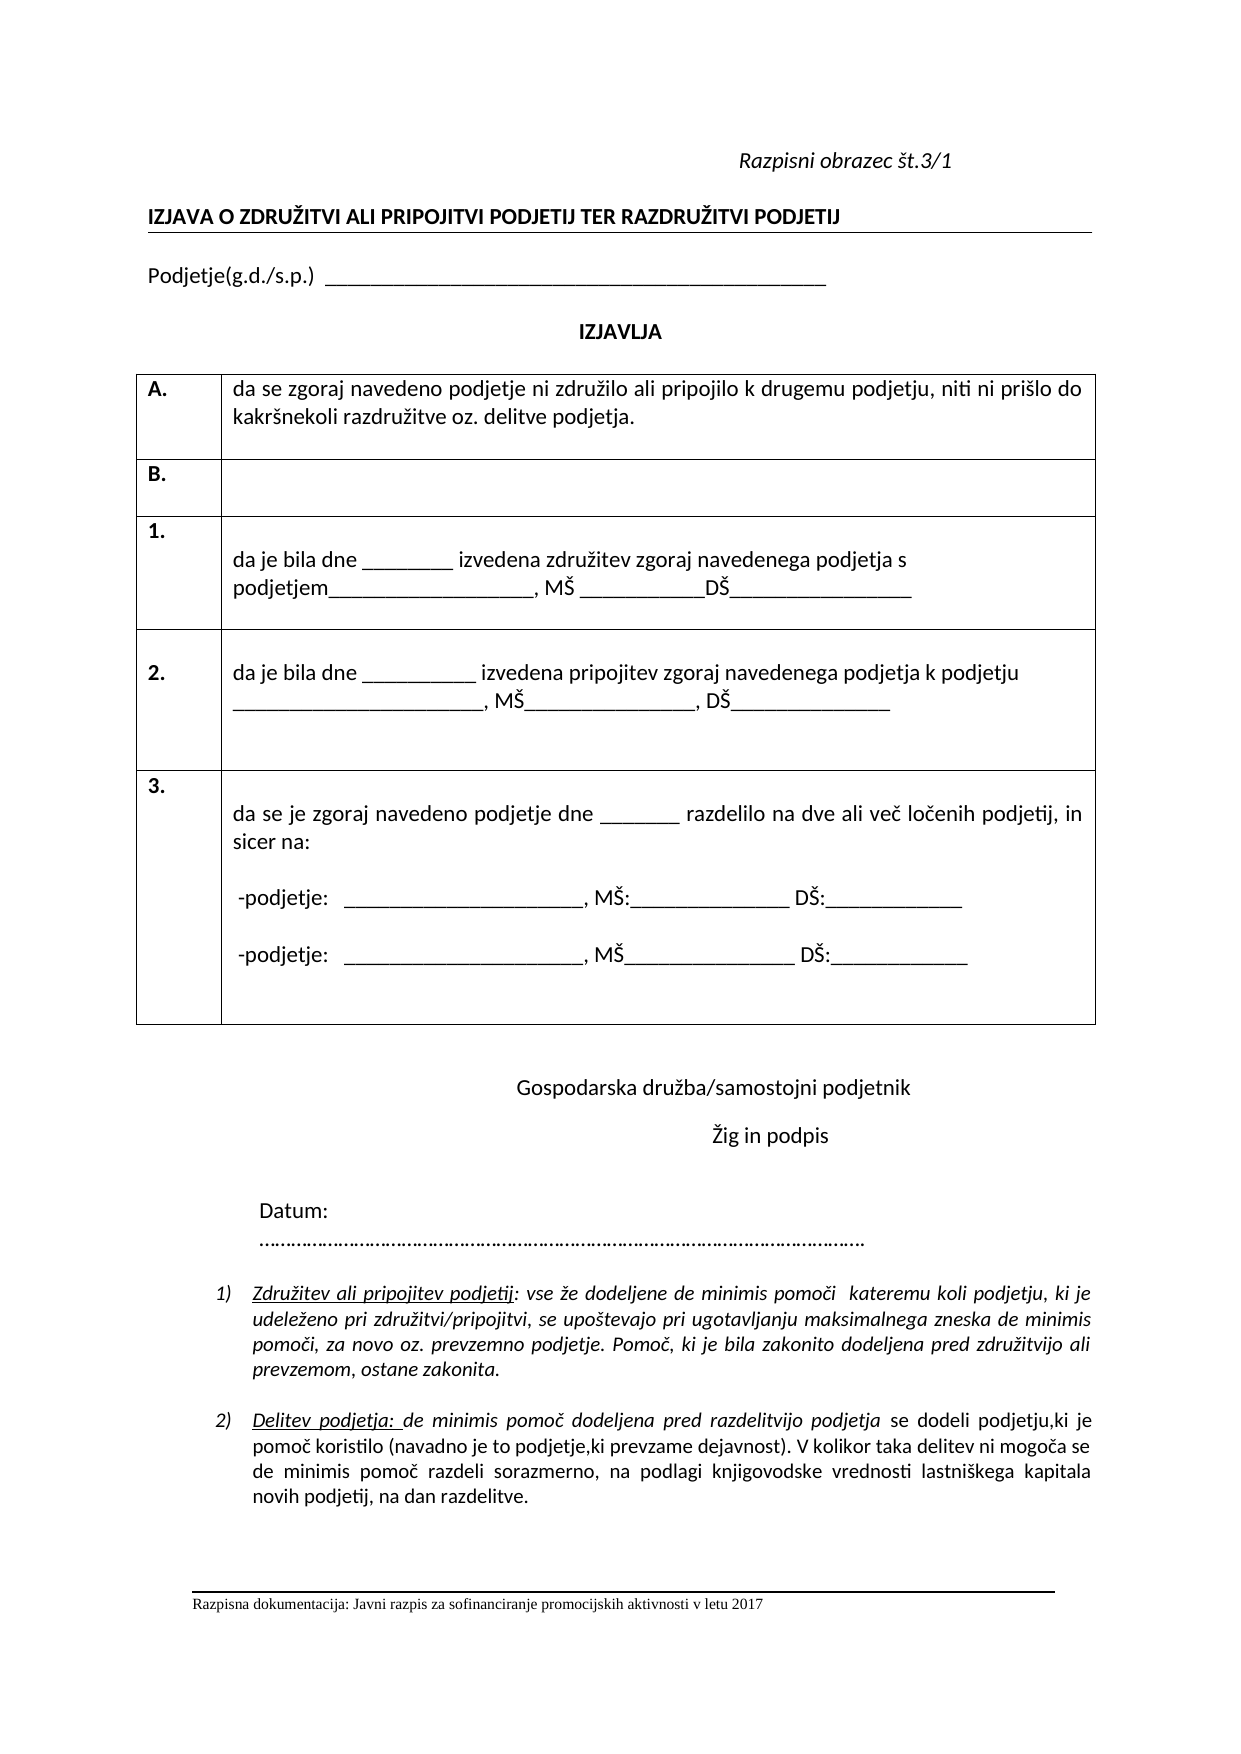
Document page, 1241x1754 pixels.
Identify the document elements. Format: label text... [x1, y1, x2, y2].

table_cell da je bila dne ________ izvedena združitev zgoraj navedenega podjetja s podjetjem__________________, MŠ ___________DŠ________________ [222, 517, 1095, 629]
table_cell 3. [137, 771, 221, 1024]
table_cell da se je zgoraj navedeno podjetje dne _______ razdelilo na dve ali več ločenih podjetij, in sicer na: -podjetje: _____________________, MŠ:______________ DŠ:____________ -podjetje: _____________________, MŠ_______________ DŠ:____________ [222, 771, 1095, 1024]
text Podjetje(g.d./s.p.) ____________________________________________ [148, 261, 1092, 289]
table_cell B. [137, 460, 221, 516]
list Delitev podjetja: de minimis pomoč dodeljena pred razdelitvijo podjetja se dodeli podjetju,ki je pomoč koristilo (navadno je to podjetje,ki prevzame dejavnost). V kolikor taka delitev ni mogoča se de minimis pomoč razdeli sorazmerno, na podlagi knjigovodske vrednosti lastniškega kapitala novih podjetij, na dan razdelitve. [215, 1407, 1092, 1509]
list Združitev ali pripojitev podjetij: vse že dodeljene de minimis pomoči kateremu koli podjetju, ki je udeleženo pri združitvi/pripojitvi, se upoštevajo pri ugotavljanju maksimalnega zneska de minimis pomoči, za novo oz. prevzemno podjetje. Pomoč, ki je bila zakonito dodeljena pred združitvijo ali prevzemom, ostane zakonita. [215, 1280, 1092, 1382]
table_cell 1. [137, 517, 221, 629]
table_header da se zgoraj navedeno podjetje ni združilo ali pripojilo k drugemu podjetju, niti ni prišlo do kakršnekoli razdružitve oz. delitve podjetja. [222, 375, 1095, 458]
text IZJAVLJA [148, 317, 1092, 345]
text ……………………………………………………………………………………………………. [215, 1224, 1092, 1252]
text Razpisni obrazec št.3/1 [148, 146, 1092, 174]
table_header A. [137, 375, 221, 458]
table_cell da je bila dne __________ izvedena pripojitev zgoraj navedenega podjetja k podjetju ______________________, MŠ_______________, DŠ______________ [222, 630, 1095, 770]
table_cell 2. [137, 630, 221, 770]
subtitle IZJAVA O ZDRUŽITVI ALI PRIPOJITVI PODJETIJ TER RAZDRUŽITVI PODJETIJ [148, 202, 1092, 232]
table_cell [222, 460, 1095, 516]
text Žig in podpis [148, 1121, 1092, 1149]
text Datum: [215, 1196, 1092, 1224]
text Gospodarska družba/samostojni podjetnik [148, 1073, 1092, 1101]
